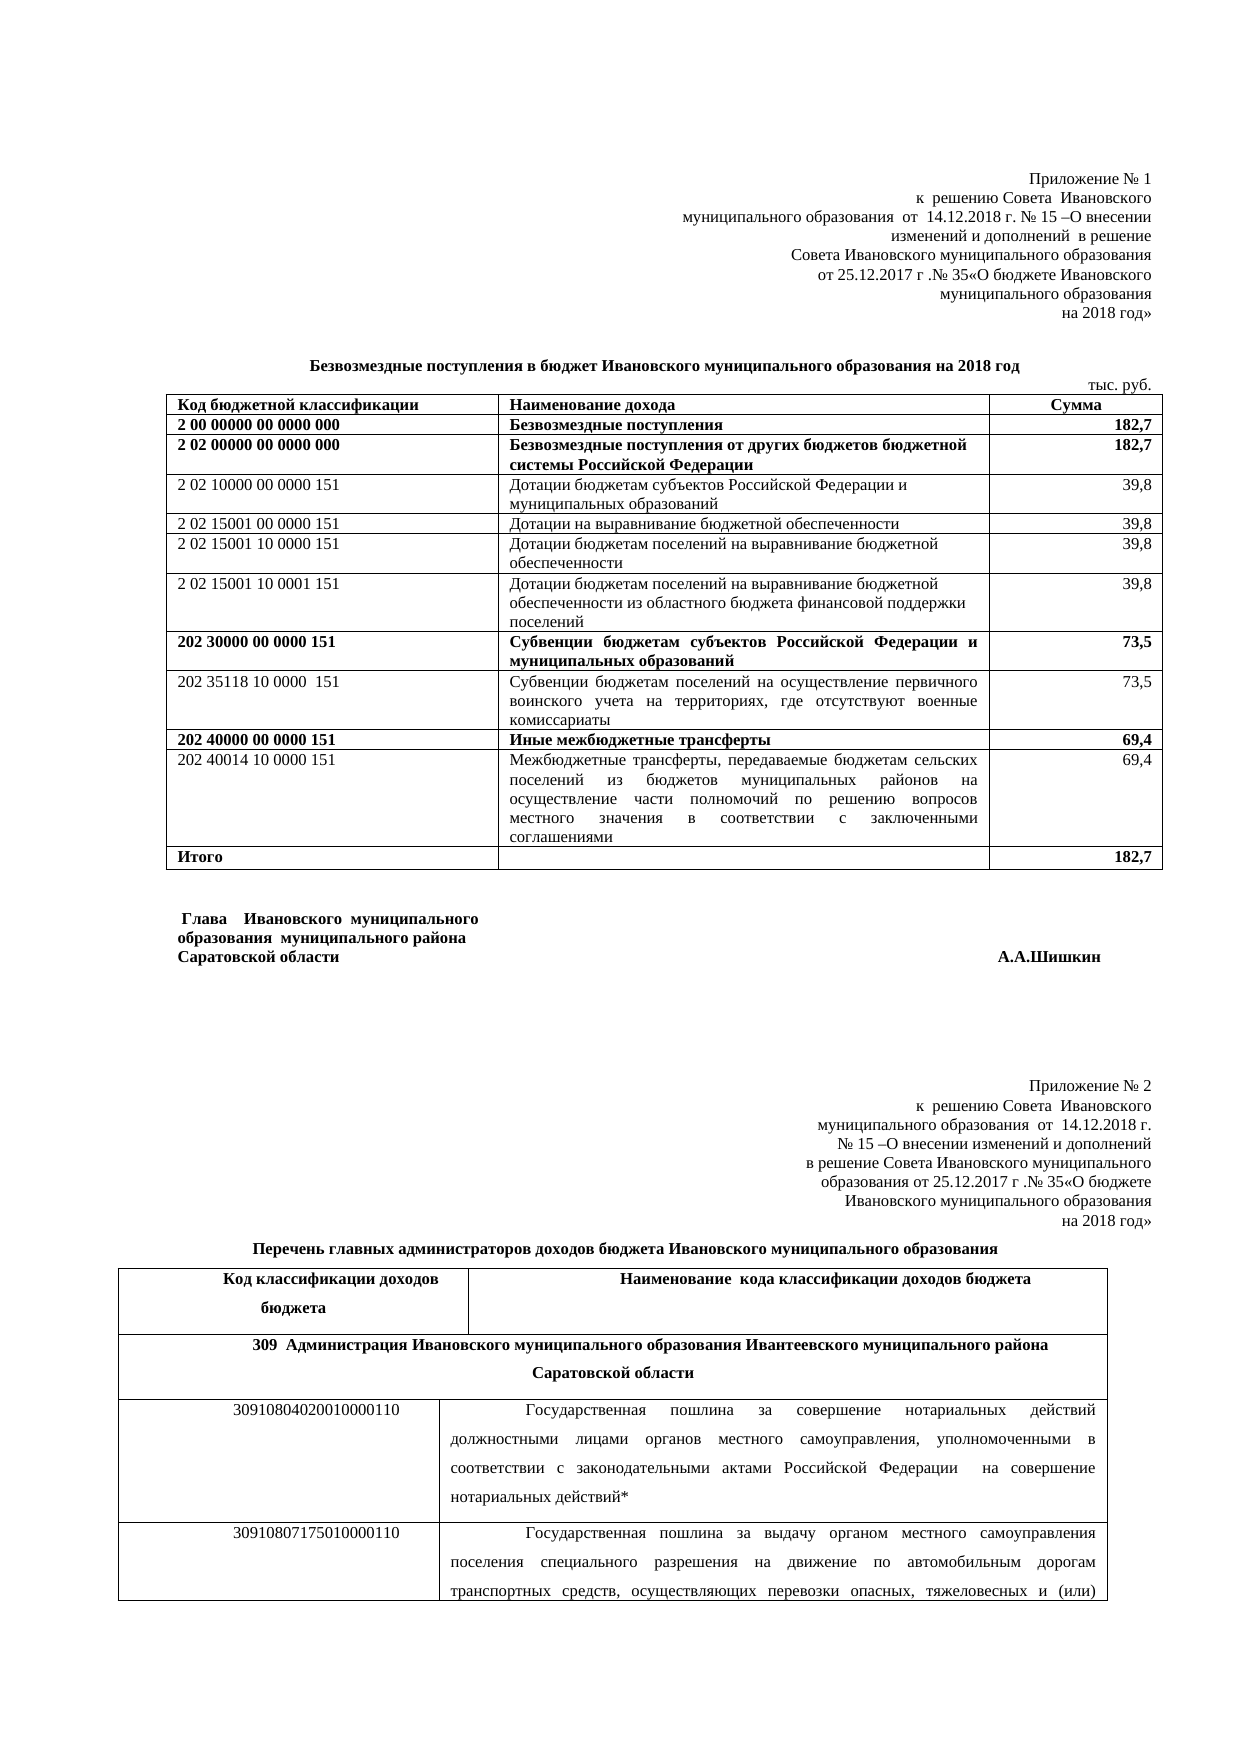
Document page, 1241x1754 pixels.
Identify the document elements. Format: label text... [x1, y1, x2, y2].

table_header Наименование дохода [499, 395, 989, 414]
text Приложение № 1 [177, 168, 1152, 188]
table_cell 73,5 [990, 632, 1162, 670]
table_cell 39,8 [990, 534, 1162, 572]
text № 15 –О внесении изменений и дополнений [177, 1134, 1152, 1153]
text к решению Совета Ивановского [177, 188, 1152, 207]
text муниципального образования [177, 283, 1152, 303]
table_cell 39,8 [990, 514, 1162, 533]
table_cell Дотации бюджетам субъектов Российской Федерации и муниципальных образований [499, 475, 989, 513]
table_cell 73,5 [990, 671, 1162, 729]
table_cell 30910804020010000110 [119, 1400, 439, 1522]
text на 2018 год» [177, 1210, 1152, 1229]
table_header Наименование кода классификации доходов бюджета [469, 1269, 1107, 1333]
text муниципального образования от 14.12.2018 г. [177, 1114, 1152, 1134]
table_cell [119, 1523, 439, 1600]
table_cell 182,7 [990, 847, 1162, 869]
table_cell 69,4 [990, 750, 1162, 846]
table_cell 182,7 [990, 415, 1162, 434]
table_cell 39,8 [990, 475, 1162, 513]
text к решению Совета Ивановского [177, 1095, 1152, 1114]
table_cell [499, 847, 989, 869]
table_cell 2 02 15001 00 0000 151 [167, 514, 498, 533]
text на 2018 год» [177, 303, 1152, 322]
table_cell Государственная пошлина за совершение нотариальных действий должностными лицами органов местного самоуправления, уполномоченными в соответствии с законодательными актами Российской Федерации на совершение нотариальных действий* [440, 1400, 1107, 1522]
table_cell Безвозмездные поступления от других бюджетов бюджетной системы Российской Федерации [499, 435, 989, 473]
text в решение Совета Ивановского муниципального [177, 1153, 1152, 1172]
table_cell 202 40000 00 0000 151 [167, 730, 498, 749]
text Перечень главных администраторов доходов бюджета Ивановского муниципального образования [177, 1239, 1152, 1258]
table_cell 309 Администрация Ивановского муниципального образования Ивантеевского муниципального района Саратовской области [119, 1335, 1107, 1399]
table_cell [440, 1523, 1107, 1600]
table_cell 2 02 00000 00 0000 000 [167, 435, 498, 473]
table_cell Субвенции бюджетам поселений на осуществление первичного воинского учета на территориях, где отсутствуют военные комиссариаты [499, 671, 989, 729]
text образования муниципального района [177, 928, 1152, 947]
text тыс. руб. [177, 374, 1152, 394]
table_header Сумма [990, 395, 1162, 414]
text от 25.12.2017 г .№ 35«О бюджете Ивановского [177, 264, 1152, 283]
table_cell Безвозмездные поступления [499, 415, 989, 434]
table_cell 202 30000 00 0000 151 [167, 632, 498, 670]
table_cell 202 35118 10 0000 151 [167, 671, 498, 729]
text Совета Ивановского муниципального образования [177, 245, 1152, 264]
table_cell Субвенции бюджетам субъектов Российской Федерации и муниципальных образований [499, 632, 989, 670]
table_cell 69,4 [990, 730, 1162, 749]
text образования от 25.12.2017 г .№ 35«О бюджете [177, 1172, 1152, 1191]
table_cell Дотации бюджетам поселений на выравнивание бюджетной обеспеченности из областного бюджета финансовой поддержки поселений [499, 574, 989, 631]
table_cell 2 02 15001 10 0001 151 [167, 574, 498, 631]
table_cell 2 02 10000 00 0000 151 [167, 475, 498, 513]
table_header Код классификации доходов бюджета [119, 1269, 468, 1333]
table_header Код бюджетной классификации [167, 395, 498, 414]
table_cell 39,8 [990, 574, 1162, 631]
text Ивановского муниципального образования [177, 1191, 1152, 1210]
text Глава Ивановского муниципального [177, 908, 1152, 928]
table_cell 2 02 15001 10 0000 151 [167, 534, 498, 572]
text муниципального образования от 14.12.2018 г. № 15 –О внесении [177, 207, 1152, 226]
text Саратовской области А.А.Шишкин [177, 947, 1152, 966]
table_cell Межбюджетные трансферты, передаваемые бюджетам сельских поселений из бюджетов муниципальных районов на осуществление части полномочий по решению вопросов местного значения в соответствии с заключенными соглашениями [499, 750, 989, 846]
table_cell Дотации на выравнивание бюджетной обеспеченности [499, 514, 989, 533]
table_cell Дотации бюджетам поселений на выравнивание бюджетной обеспеченности [499, 534, 989, 572]
text Безвозмездные поступления в бюджет Ивановского муниципального образования на 2018 год [177, 355, 1152, 374]
table_cell Иные межбюджетные трансферты [499, 730, 989, 749]
text Приложение № 2 [177, 1076, 1152, 1095]
table_cell 202 40014 10 0000 151 [167, 750, 498, 846]
table_cell Итого [167, 847, 498, 869]
table_cell 2 00 00000 00 0000 000 [167, 415, 498, 434]
table_cell 182,7 [990, 435, 1162, 473]
text изменений и дополнений в решение [177, 226, 1152, 245]
